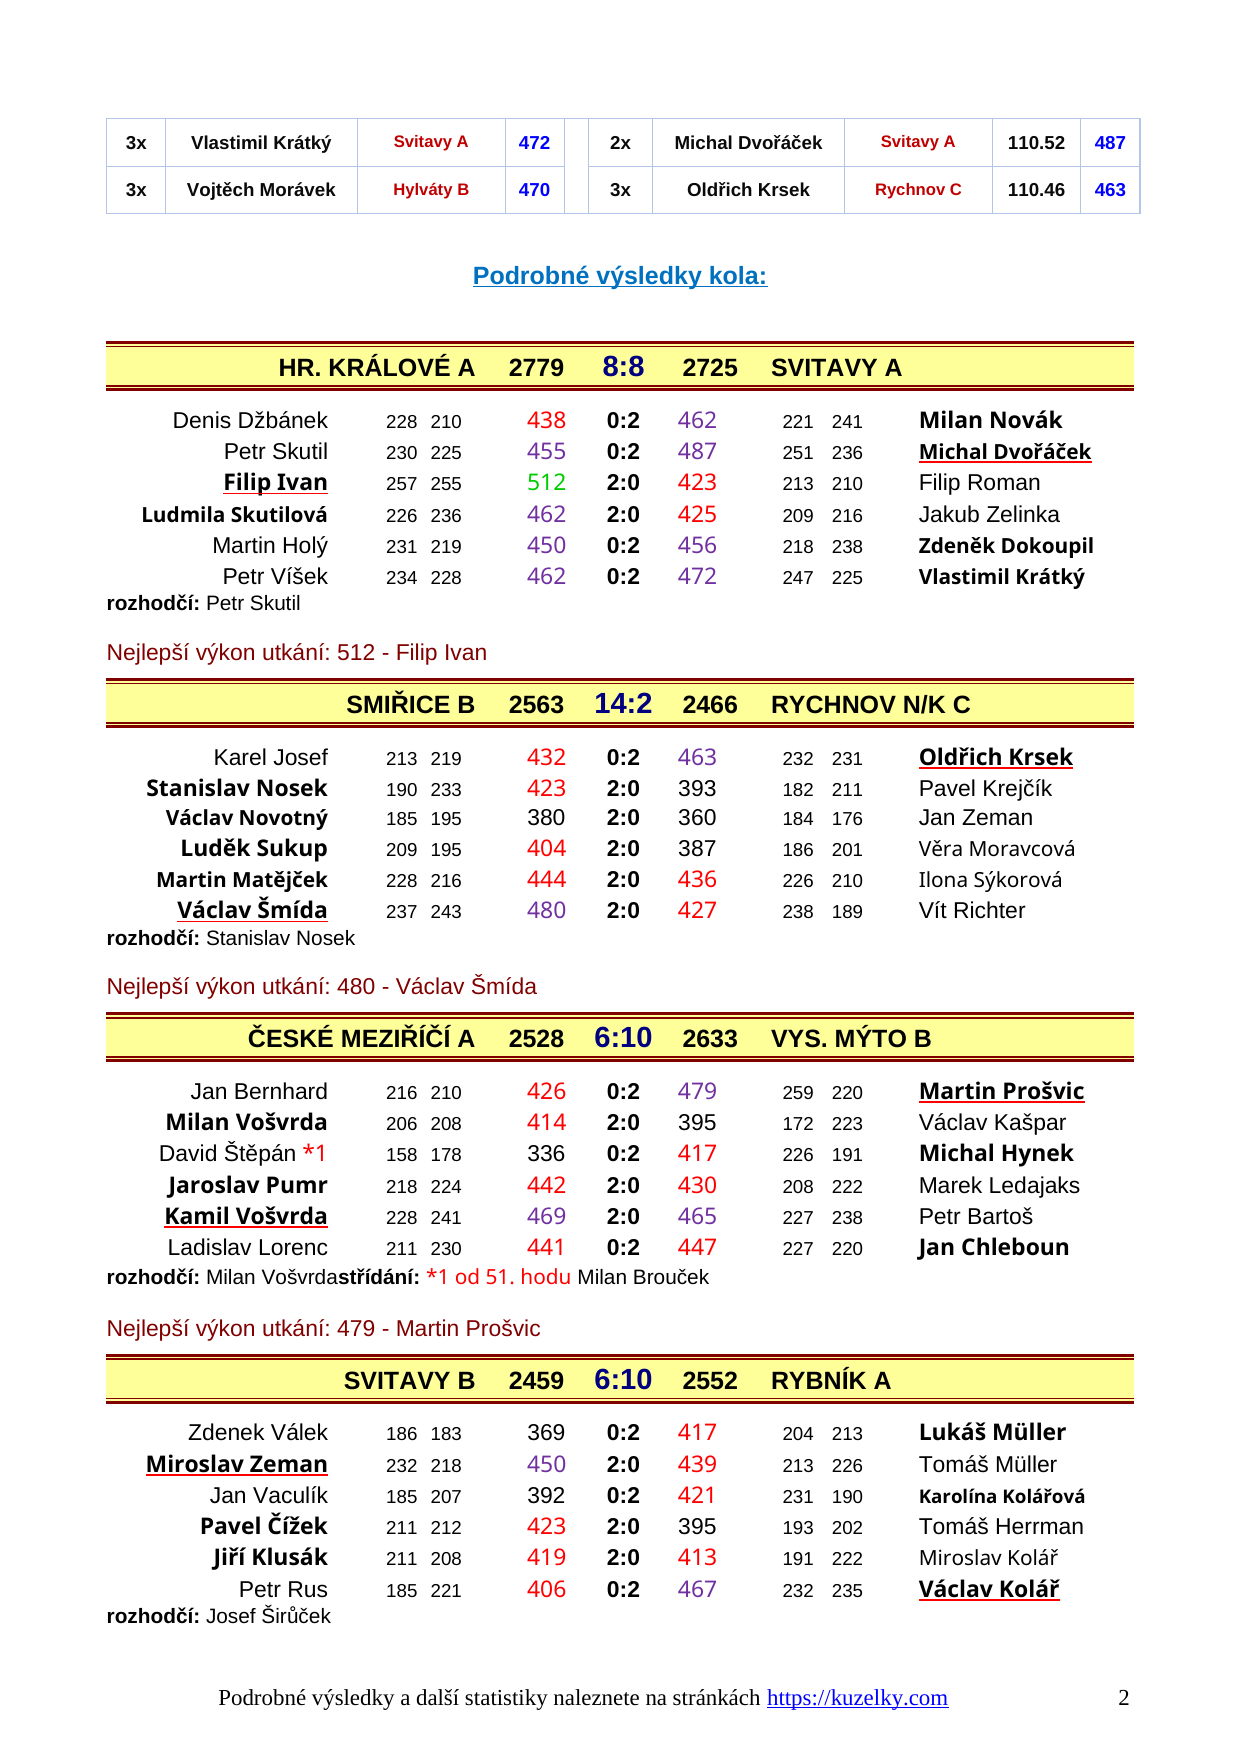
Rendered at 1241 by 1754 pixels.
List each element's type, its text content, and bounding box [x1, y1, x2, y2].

text Pavel Čížek 211 212 423 2:0 395 193 202 Tomáš Herrman [106, 1510, 1134, 1541]
table_cell 110.46 [993, 167, 1080, 213]
text Nejlepší výkon utkání: 480 - Václav Šmída [106, 973, 1134, 1000]
table_cell Michal Dvořáček [653, 119, 844, 166]
table_cell 470 [506, 167, 564, 213]
table_cell 487 [1081, 119, 1139, 166]
table_cell 472 [506, 119, 564, 166]
table_cell Vlastimil Krátký [166, 119, 357, 166]
table_cell Hylváty B [358, 167, 505, 213]
text Podrobné výsledky kola: [94, 261, 1145, 290]
table_cell 463 [1081, 167, 1139, 213]
text Smiřice B 2563 14:2 2466 Rychnov n/K C [106, 684, 1134, 722]
table_cell Svitavy A [358, 119, 505, 166]
text Petr Rus 185 221 406 0:2 467 232 235 Václav Kolář [106, 1573, 1134, 1604]
text Ludmila Skutilová 226 236 462 2:0 425 209 216 Jakub Zelinka [106, 497, 1134, 529]
text Hr. Králové A 2779 8:8 2725 Svitavy A [106, 347, 1134, 385]
text Stanislav Nosek 190 233 423 2:0 393 182 211 Pavel Krejčík [106, 772, 1134, 803]
text Miroslav Zeman 232 218 450 2:0 439 213 226 Tomáš Müller [106, 1448, 1134, 1479]
table_cell Rychnov C [845, 167, 992, 213]
table_cell Svitavy A [845, 119, 992, 166]
text Petr Skutil 230 225 455 0:2 487 251 236 Michal Dvořáček [106, 435, 1134, 466]
text Denis Džbánek 228 210 438 0:2 462 221 241 Milan Novák [106, 404, 1134, 435]
text Ladislav Lorenc 211 230 441 0:2 447 227 220 Jan Chleboun [106, 1231, 1134, 1262]
text rozhodčí: Josef Širůček [106, 1604, 1134, 1628]
text Jan Vaculík 185 207 392 0:2 421 231 190 Karolína Kolářová [106, 1479, 1134, 1510]
table_cell 3x [107, 167, 165, 213]
text rozhodčí: Petr Skutil [106, 591, 1134, 615]
text Martin Holý 231 219 450 0:2 456 218 238 Zdeněk Dokoupil [106, 529, 1134, 560]
text Martin Matějček 228 216 444 2:0 436 226 210 Ilona Sýkorová [106, 863, 1134, 894]
table_cell 3x [107, 119, 165, 166]
text Zdenek Válek 186 183 369 0:2 417 204 213 Lukáš Müller [106, 1416, 1134, 1448]
text Karel Josef 213 219 432 0:2 463 232 231 Oldřich Krsek [106, 741, 1134, 772]
text Nejlepší výkon utkání: 479 - Martin Prošvic [106, 1315, 1134, 1341]
text Nejlepší výkon utkání: 512 - Filip Ivan [106, 639, 1134, 666]
text Luděk Sukup 209 195 404 2:0 387 186 201 Věra Moravcová [106, 832, 1134, 863]
text Milan Vošvrda 206 208 414 2:0 395 172 223 Václav Kašpar [106, 1106, 1134, 1137]
text rozhodčí: Milan Vošvrdastřídání: *1 od 51. hodu Milan Brouček [106, 1262, 1134, 1291]
text Svitavy B 2459 6:10 2552 Rybník A [106, 1360, 1134, 1398]
text Filip Ivan 257 255 512 2:0 423 213 210 Filip Roman [106, 466, 1134, 497]
table_cell Vojtěch Morávek [166, 167, 357, 213]
table_cell 2x [589, 119, 652, 166]
text Jaroslav Pumr 218 224 442 2:0 430 208 222 Marek Ledajaks [106, 1169, 1134, 1200]
text Petr Víšek 234 228 462 0:2 472 247 225 Vlastimil Krátký [106, 560, 1134, 591]
text České Meziříčí A 2528 6:10 2633 Vys. Mýto B [106, 1019, 1134, 1056]
text Jiří Klusák 211 208 419 2:0 413 191 222 Miroslav Kolář [106, 1541, 1134, 1573]
text Václav Šmída 237 243 480 2:0 427 238 189 Vít Richter [106, 894, 1134, 925]
table_cell 3x [589, 167, 652, 213]
text David Štěpán *1 158 178 336 0:2 417 226 191 Michal Hynek [106, 1137, 1134, 1169]
table_cell 110.52 [993, 119, 1080, 166]
text rozhodčí: Stanislav Nosek [106, 925, 1134, 949]
text Kamil Vošvrda 228 241 469 2:0 465 227 238 Petr Bartoš [106, 1200, 1134, 1231]
table_cell Oldřich Krsek [653, 167, 844, 213]
text Jan Bernhard 216 210 426 0:2 479 259 220 Martin Prošvic [106, 1075, 1134, 1106]
text Václav Novotný 185 195 380 2:0 360 184 176 Jan Zeman [106, 803, 1134, 832]
